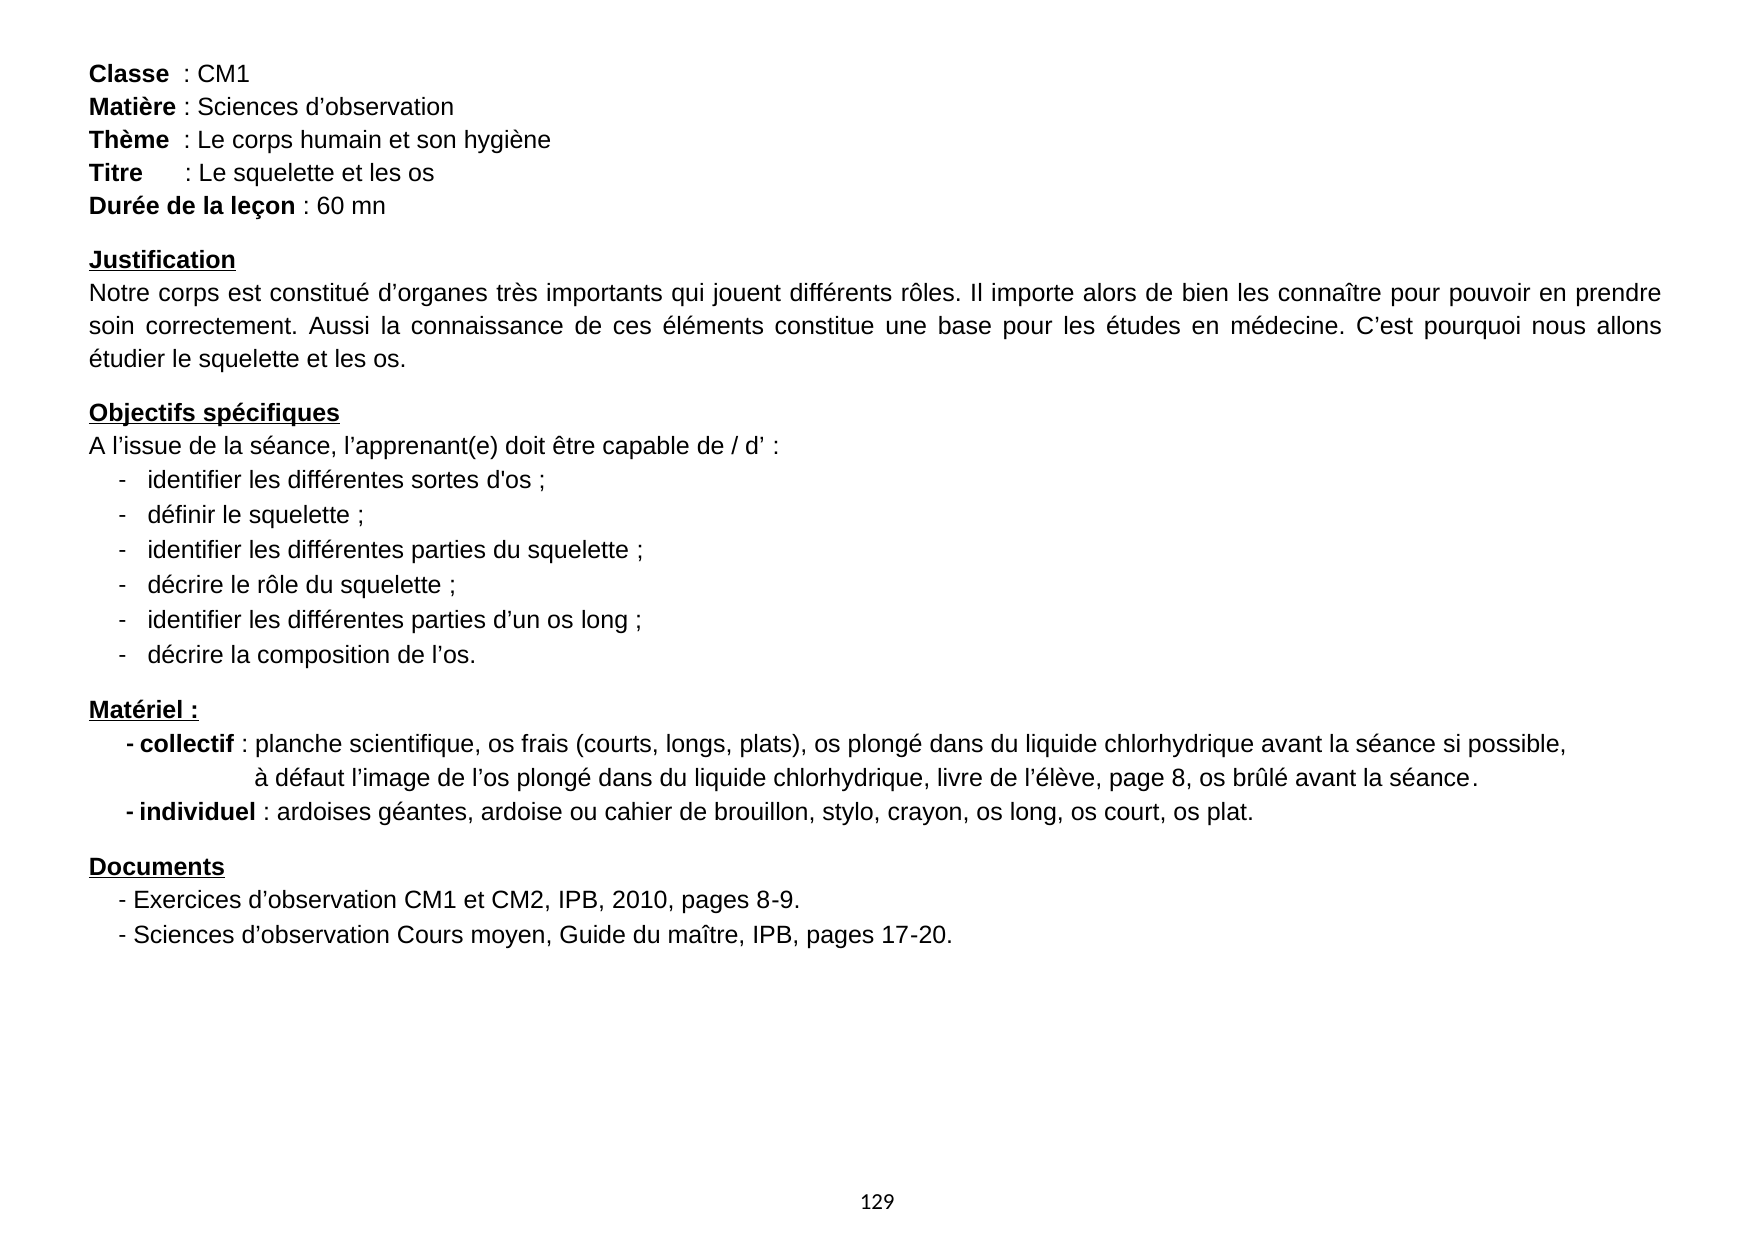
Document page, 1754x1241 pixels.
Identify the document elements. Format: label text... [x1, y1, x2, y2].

text à défaut l’image de l’os plongé dans du liquide chlorhydrique, livre de l’élève, page 8, os brûlé avant la séance. [254, 763, 1665, 792]
list collectif : planche scientifique, os frais (courts, longs, plats), os plongé dans du liquide chlorhydrique avant la séance si possible, [126, 728, 1665, 758]
list individuel : ardoises géantes, ardoise ou cahier de brouillon, stylo, crayon, os long, os court, os plat. [126, 796, 1665, 826]
list définir le squelette ; [118, 499, 1665, 529]
text Notre corps est constitué d’organes très importants qui jouent différents rôles. Il importe alors de bien les connaître pour pouvoir en prendre soin correctement. Aussi la connaissance de ces éléments constitue une base pour les études en médecine. C’est pourquoi nous allons étudier le squelette et les os. [89, 278, 1665, 373]
text Durée de la leçon : 60 mn [89, 191, 1665, 220]
text Titre : Le squelette et les os [89, 158, 1665, 187]
list Sciences d’observation Cours moyen, Guide du maître, IPB, pages 17-20. [118, 920, 1665, 950]
list identifier les différentes parties d’un os long ; [118, 604, 1665, 634]
text Thème : Le corps humain et son hygiène [89, 125, 1665, 154]
list décrire le rôle du squelette ; [118, 569, 1665, 599]
list identifier les différentes sortes d'os ; [118, 464, 1665, 494]
text Matière : Sciences d’observation [89, 92, 1665, 121]
text Matériel : [89, 695, 1665, 723]
list décrire la composition de l’os. [118, 639, 1665, 669]
text Justification [89, 245, 1665, 274]
text Objectifs spécifiques [89, 398, 1665, 427]
list identifier les différentes parties du squelette ; [118, 534, 1665, 564]
text Classe : CM1 [89, 59, 1665, 88]
text A l’issue de la séance, l’apprenant(e) doit être capable de / d’ : [89, 431, 1665, 460]
text Documents [89, 852, 1665, 880]
list Exercices d’observation CM1 et CM2, IPB, 2010, pages 8-9. [118, 885, 1665, 915]
